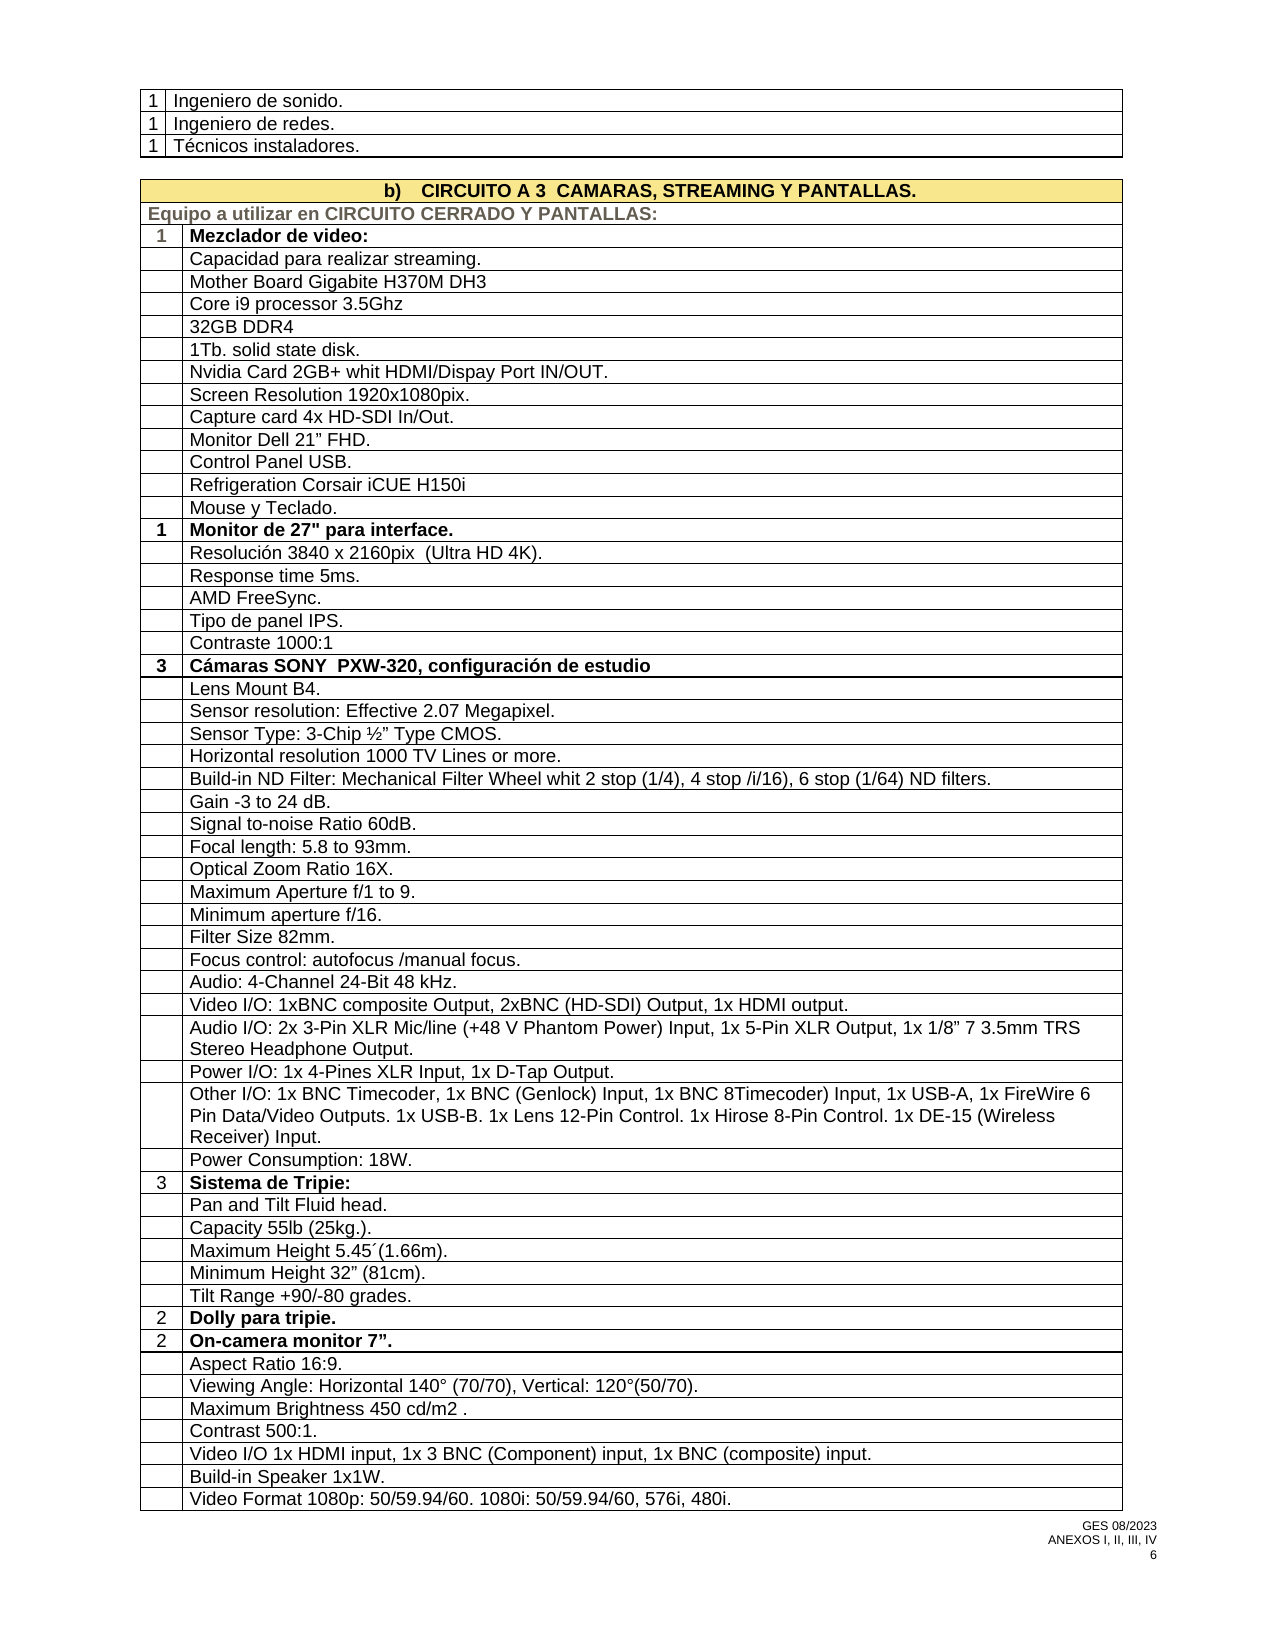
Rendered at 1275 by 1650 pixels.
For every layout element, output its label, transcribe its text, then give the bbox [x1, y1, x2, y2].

table_cell [141, 451, 182, 473]
table_cell [141, 790, 182, 812]
table_cell [141, 610, 182, 631]
table_cell Gain -3 to 24 dB. [183, 790, 1122, 812]
table_cell Minimum aperture f/16. [183, 904, 1122, 925]
table_cell Ingeniero de sonido. [166, 90, 1122, 111]
table_cell Mother Board Gigabite H370M DH3 [183, 271, 1122, 292]
table_cell Filter Size 82mm. [183, 926, 1122, 948]
table_cell [141, 1488, 182, 1509]
table_cell Monitor de 27" para interface. [183, 519, 1122, 541]
table_cell [141, 971, 182, 993]
table_cell [141, 1420, 182, 1442]
table_cell [141, 926, 182, 948]
table_cell Optical Zoom Ratio 16X. [183, 858, 1122, 880]
table_cell [141, 1443, 182, 1464]
table_cell 1 [141, 112, 165, 134]
table_cell [141, 293, 182, 315]
table_cell 3 [141, 655, 182, 676]
table_cell [141, 384, 182, 405]
table_header CIRCUITO A 3 CAMARAS, STREAMING Y PANTALLAS. [141, 180, 1122, 202]
table_cell [141, 1083, 182, 1148]
table_cell Sensor Type: 3-Chip ½” Type CMOS. [183, 723, 1122, 744]
table_cell AMD FreeSync. [183, 587, 1122, 608]
table_cell Contrast 500:1. [183, 1420, 1122, 1442]
table_cell Maximum Aperture f/1 to 9. [183, 881, 1122, 902]
table_cell [141, 1398, 182, 1419]
table_cell Video I/O 1x HDMI input, 1x 3 BNC (Component) input, 1x BNC (composite) input. [183, 1443, 1122, 1464]
table_cell [141, 1285, 182, 1306]
table_cell [141, 497, 182, 518]
table_cell [141, 904, 182, 925]
table_cell [141, 564, 182, 586]
table_cell Maximum Height 5.45´(1.66m). [183, 1239, 1122, 1261]
table_cell [141, 994, 182, 1015]
table_cell Capacity 55lb (25kg.). [183, 1217, 1122, 1238]
table_cell Core i9 processor 3.5Ghz [183, 293, 1122, 315]
table_cell Tilt Range +90/-80 grades. [183, 1285, 1122, 1306]
table_cell [141, 881, 182, 902]
table_cell [141, 1217, 182, 1238]
table_cell [141, 858, 182, 880]
table_cell Tipo de panel IPS. [183, 610, 1122, 631]
table_cell Capacidad para realizar streaming. [183, 248, 1122, 269]
table_cell Power Consumption: 18W. [183, 1149, 1122, 1171]
table_cell Ingeniero de redes. [166, 112, 1122, 134]
table_cell Audio: 4-Channel 24-Bit 48 kHz. [183, 971, 1122, 993]
table_cell Horizontal resolution 1000 TV Lines or more. [183, 745, 1122, 767]
table_cell Capture card 4x HD-SDI In/Out. [183, 406, 1122, 428]
table_cell Signal to-noise Ratio 60dB. [183, 813, 1122, 834]
table_cell [141, 542, 182, 563]
table_cell Dolly para tripie. [183, 1307, 1122, 1329]
table_cell Minimum Height 32” (81cm). [183, 1262, 1122, 1283]
table_cell 1 [141, 135, 165, 156]
table_cell [141, 587, 182, 608]
table_cell 1 [141, 225, 182, 247]
table_cell [141, 1016, 182, 1059]
table_cell [141, 316, 182, 337]
table_cell Screen Resolution 1920x1080pix. [183, 384, 1122, 405]
table_cell [141, 1465, 182, 1487]
table_cell [141, 1353, 182, 1374]
table_cell Video I/O: 1xBNC composite Output, 2xBNC (HD-SDI) Output, 1x HDMI output. [183, 994, 1122, 1015]
table_cell 1 [141, 90, 165, 111]
table_cell Aspect Ratio 16:9. [183, 1353, 1122, 1374]
table_cell [141, 700, 182, 722]
table_cell On-camera monitor 7”. [183, 1330, 1122, 1351]
table_cell Monitor Dell 21” FHD. [183, 429, 1122, 450]
table_cell [141, 632, 182, 654]
table_cell Equipo a utilizar en CIRCUITO CERRADO Y PANTALLAS: [141, 203, 1122, 224]
table_cell [141, 406, 182, 428]
table_cell Sensor resolution: Effective 2.07 Megapixel. [183, 700, 1122, 722]
table_cell [141, 1194, 182, 1216]
table_cell Lens Mount B4. [183, 678, 1122, 699]
table_cell [141, 271, 182, 292]
table_cell Resolución 3840 x 2160pix (Ultra HD 4K). [183, 542, 1122, 563]
table_cell 32GB DDR4 [183, 316, 1122, 337]
table_cell [141, 723, 182, 744]
table_cell [141, 1375, 182, 1397]
table_cell 2 [141, 1307, 182, 1329]
table_cell [141, 678, 182, 699]
table_cell Response time 5ms. [183, 564, 1122, 586]
table_cell [141, 768, 182, 789]
table_cell Refrigeration Corsair iCUE H150i [183, 474, 1122, 496]
table_cell Mezclador de video: [183, 225, 1122, 247]
table_cell Viewing Angle: Horizontal 140° (70/70), Vertical: 120°(50/70). [183, 1375, 1122, 1397]
table_cell Power I/O: 1x 4-Pines XLR Input, 1x D-Tap Output. [183, 1061, 1122, 1082]
table_cell [141, 361, 182, 382]
table_cell [141, 1239, 182, 1261]
table_cell Pan and Tilt Fluid head. [183, 1194, 1122, 1216]
table_cell Focal length: 5.8 to 93mm. [183, 836, 1122, 857]
table_cell Build-in ND Filter: Mechanical Filter Wheel whit 2 stop (1/4), 4 stop /i/16), 6 stop (1/64) ND filters. [183, 768, 1122, 789]
table_cell [141, 248, 182, 269]
table_cell Mouse y Teclado. [183, 497, 1122, 518]
table_cell Build-in Speaker 1x1W. [183, 1465, 1122, 1487]
table_cell 1 [141, 519, 182, 541]
table_cell 3 [141, 1172, 182, 1193]
table_cell [141, 429, 182, 450]
table_cell [141, 474, 182, 496]
table_cell Contraste 1000:1 [183, 632, 1122, 654]
table_cell [141, 836, 182, 857]
table_cell [141, 1262, 182, 1283]
table_cell Sistema de Tripie: [183, 1172, 1122, 1193]
table_cell Técnicos instaladores. [166, 135, 1122, 156]
table_cell Control Panel USB. [183, 451, 1122, 473]
table_cell [141, 1149, 182, 1171]
table_cell Nvidia Card 2GB+ whit HDMI/Dispay Port IN/OUT. [183, 361, 1122, 382]
table_cell Audio I/O: 2x 3-Pin XLR Mic/line (+48 V Phantom Power) Input, 1x 5-Pin XLR Output, 1x 1/8” 7 3.5mm TRS Stereo Headphone Output. [183, 1016, 1122, 1059]
table_cell [141, 745, 182, 767]
table_cell Maximum Brightness 450 cd/m2 . [183, 1398, 1122, 1419]
table_cell 2 [141, 1330, 182, 1351]
table_cell [141, 1061, 182, 1082]
table_cell Video Format 1080p: 50/59.94/60. 1080i: 50/59.94/60, 576i, 480i. [183, 1488, 1122, 1509]
table_cell Other I/O: 1x BNC Timecoder, 1x BNC (Genlock) Input, 1x BNC 8Timecoder) Input, 1x USB-A, 1x FireWire 6 Pin Data/Video Outputs. 1x USB-B. 1x Lens 12-Pin Control. 1x Hirose 8-Pin Control. 1x DE-15 (Wireless Receiver) Input. [183, 1083, 1122, 1148]
table_cell [141, 813, 182, 834]
table_cell Focus control: autofocus /manual focus. [183, 949, 1122, 970]
table_cell 1Tb. solid state disk. [183, 338, 1122, 360]
table_cell [141, 338, 182, 360]
table_cell Cámaras SONY PXW-320, configuración de estudio [183, 655, 1122, 676]
table_cell [141, 949, 182, 970]
